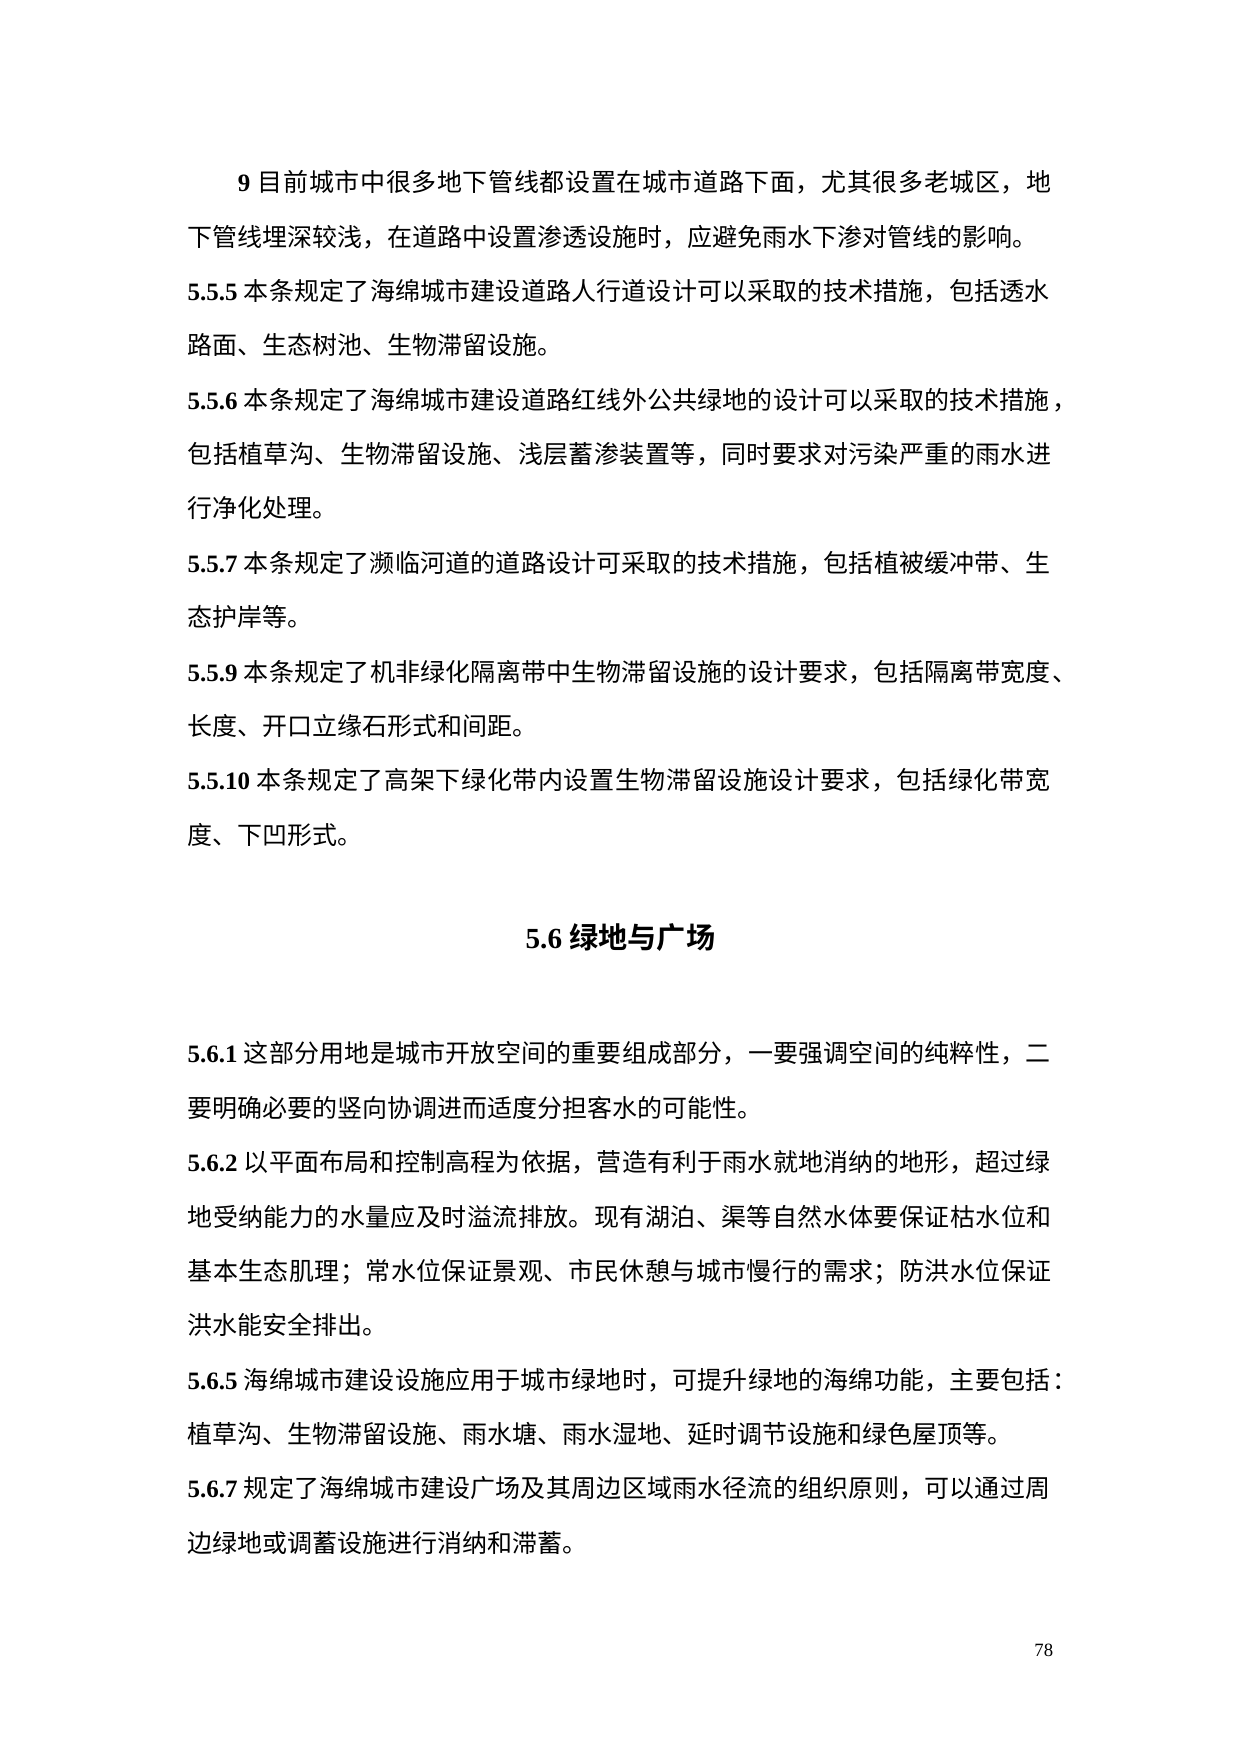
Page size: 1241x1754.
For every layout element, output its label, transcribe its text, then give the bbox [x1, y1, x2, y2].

text 9 目前城市中很多地下管线都设置在城市道路下面，尤其很多老城区，地下管线埋深较浅，在道路中设置渗透设施时，应避免雨水下渗对管线的影响。 [187, 163, 1053, 253]
list 本条规定了机非绿化隔离带中生物滞留设施的设计要求，包括隔离带宽度、长度、开口立缘石形式和间距。 [187, 652, 1053, 743]
list 这部分用地是城市开放空间的重要组成部分，一要强调空间的纯粹性，二要明确必要的竖向协调进而适度分担客水的可能性。 [187, 1034, 1053, 1124]
list 规定了海绵城市建设广场及其周边区域雨水径流的组织原则，可以通过周边绿地或调蓄设施进行消纳和滞蓄。 [187, 1469, 1053, 1559]
list 5.6 绿地与广场 [187, 897, 1053, 976]
list 本条规定了海绵城市建设道路人行道设计可以采取的技术措施，包括透水路面、生态树池、生物滞留设施。 [187, 271, 1053, 362]
list 本条规定了海绵城市建设道路红线外公共绿地的设计可以采取的技术措施，包括植草沟、生物滞留设施、浅层蓄渗装置等，同时要求对污染严重的雨水进行净化处理。 [187, 380, 1053, 525]
list 本条规定了高架下绿化带内设置生物滞留设施设计要求，包括绿化带宽度、下凹形式。 [187, 761, 1053, 851]
list 本条规定了濒临河道的道路设计可采取的技术措施，包括植被缓冲带、生态护岸等。 [187, 543, 1053, 634]
list 以平面布局和控制高程为依据，营造有利于雨水就地消纳的地形，超过绿地受纳能力的水量应及时溢流排放。现有湖泊、渠等自然水体要保证枯水位和基本生态肌理；常水位保证景观、市民休憩与城市慢行的需求；防洪水位保证洪水能安全排出。 [187, 1143, 1053, 1342]
list 海绵城市建设设施应用于城市绿地时，可提升绿地的海绵功能，主要包括：植草沟、生物滞留设施、雨水塘、雨水湿地、延时调节设施和绿色屋顶等。 [187, 1360, 1053, 1451]
